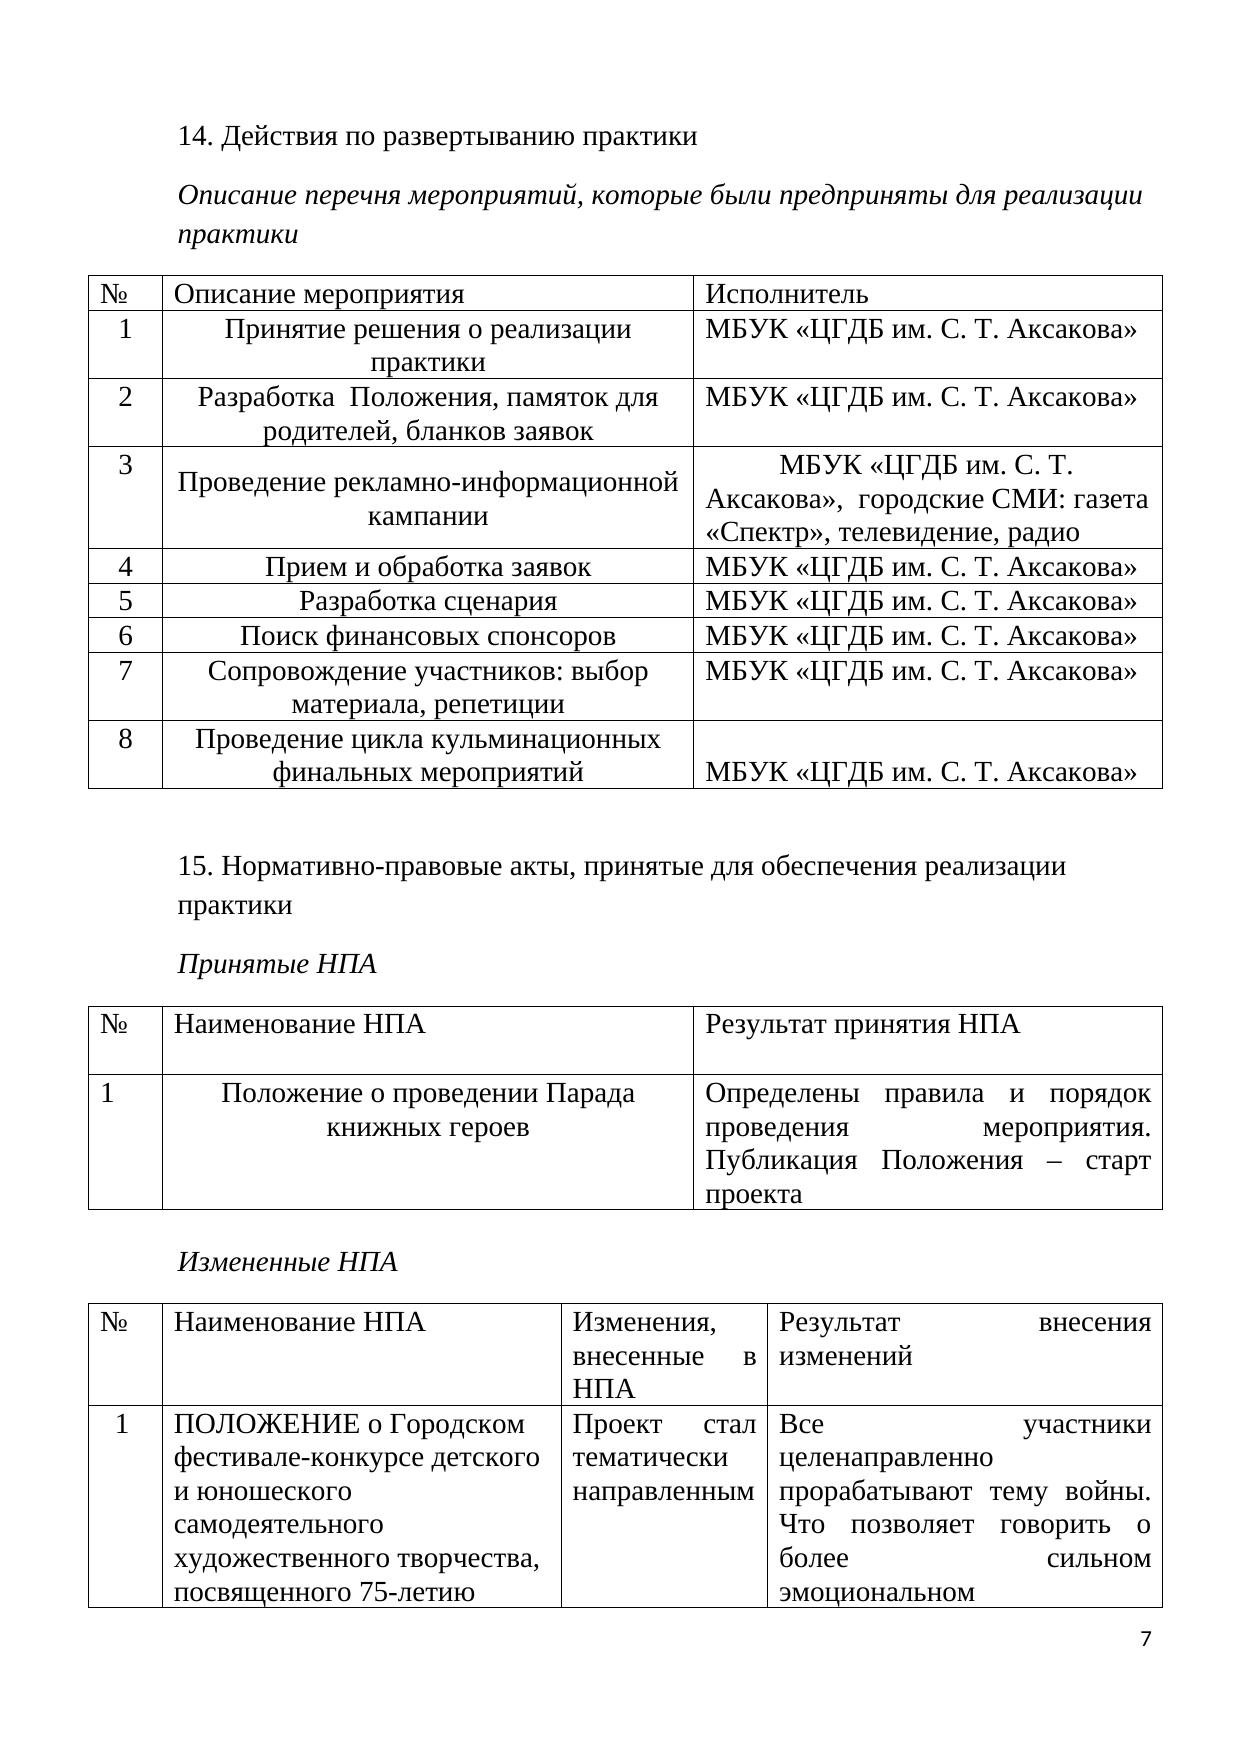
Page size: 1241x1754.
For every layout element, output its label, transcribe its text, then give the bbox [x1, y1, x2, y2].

table_cell Разработка Положения, памяток для родителей, бланков заявок [163, 379, 693, 446]
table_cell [562, 1406, 767, 1607]
table_cell Разработка сценария [163, 584, 693, 617]
table_cell 1 [89, 1406, 162, 1607]
table_cell Прием и обработка заявок [163, 549, 693, 582]
table_cell Поиск финансовых спонсоров [163, 618, 693, 652]
table_header Результат принятия НПА [694, 1007, 1162, 1074]
table_cell 7 [89, 653, 162, 720]
table_cell Сопровождение участников: выбор материала, репетиции [163, 653, 693, 720]
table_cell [163, 1406, 561, 1607]
table_cell 2 [89, 379, 162, 446]
text Принятые НПА [177, 946, 1152, 980]
table_cell Проведение цикла кульминационных финальных мероприятий [163, 721, 693, 788]
table_cell Проведение рекламно-информационной кампании [163, 447, 693, 548]
table_cell МБУК «ЦГДБ им. С. Т. Аксакова» [694, 311, 1162, 378]
table_cell 5 [89, 584, 162, 617]
table_cell МБУК «ЦГДБ им. С. Т. Аксакова» [694, 618, 1162, 652]
table_header № [89, 1007, 162, 1074]
table_cell МБУК «ЦГДБ им. С. Т. Аксакова» [694, 721, 1162, 788]
table_cell 6 [89, 618, 162, 652]
table_header Описание мероприятия [163, 276, 693, 310]
table_header № [89, 276, 162, 310]
table_cell МБУК «ЦГДБ им. С. Т. Аксакова» [694, 379, 1162, 446]
table_header Результат внесения изменений [768, 1304, 1162, 1405]
table_cell 4 [89, 549, 162, 582]
table_cell 3 [89, 447, 162, 548]
table_cell 1 [89, 311, 162, 378]
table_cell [768, 1406, 1162, 1607]
table_header Исполнитель [694, 276, 1162, 310]
table_header Изменения, внесенные в НПА [562, 1304, 767, 1405]
table_cell МБУК «ЦГДБ им. С. Т. Аксакова» [694, 653, 1162, 720]
text Описание перечня мероприятий, которые были предприняты для реализации практики [177, 177, 1152, 249]
table_header Наименование НПА [163, 1007, 693, 1074]
table_cell МБУК «ЦГДБ им. С. Т. Аксакова», городские СМИ: газета «Спектр», телевидение, радио [694, 447, 1162, 548]
text Измененные НПА [177, 1244, 1152, 1277]
table_cell Положение о проведении Парада книжных героев [163, 1075, 693, 1209]
table_cell Определены правила и порядок проведения мероприятия. Публикация Положения – старт проекта [694, 1075, 1162, 1209]
text 14. Действия по развертыванию практики [177, 118, 1152, 152]
table_header Наименование НПА [163, 1304, 561, 1405]
text 15. Нормативно-правовые акты, принятые для обеспечения реализации практики [177, 848, 1152, 920]
table_cell МБУК «ЦГДБ им. С. Т. Аксакова» [694, 584, 1162, 617]
table_cell Принятие решения о реализации практики [163, 311, 693, 378]
table_cell 1 [89, 1075, 162, 1209]
table_cell 8 [89, 721, 162, 788]
table_cell МБУК «ЦГДБ им. С. Т. Аксакова» [694, 549, 1162, 582]
table_header № [89, 1304, 162, 1405]
